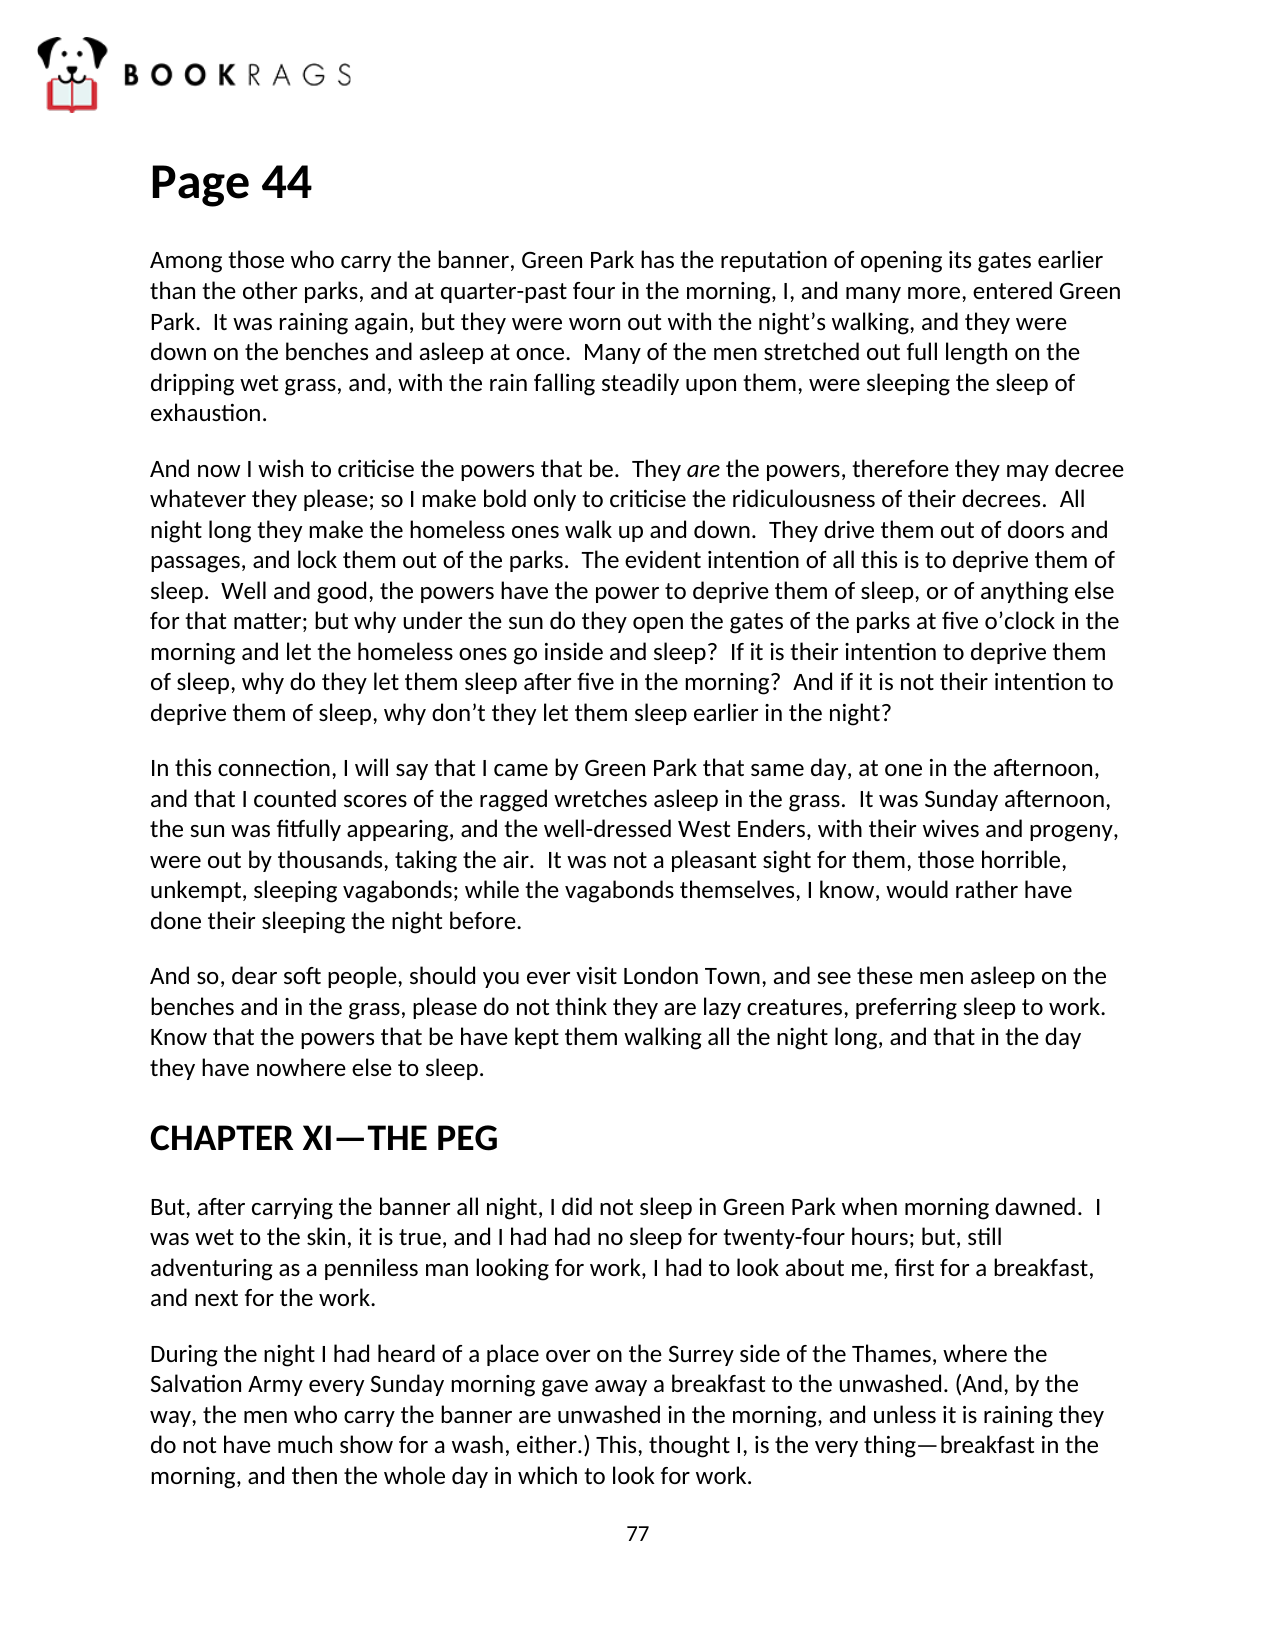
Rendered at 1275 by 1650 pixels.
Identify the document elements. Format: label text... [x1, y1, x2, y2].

text In this connection, I will say that I came by Green Park that same day, at one in the afternoon, and that I counted scores of the ragged wretches asleep in the grass. It was Sunday afternoon, the sun was fitfully appearing, and the well-dressed West Enders, with their wives and progeny, were out by thousands, taking the air. It was not a pleasant sight for them, those horrible, unkempt, sleeping vagabonds; while the vagabonds themselves, I know, would rather have done their sleeping the night before. [150, 752, 1125, 936]
text CHAPTER XI—­THE PEG [150, 1114, 1125, 1159]
text But, after carrying the banner all night, I did not sleep in Green Park when morning dawned. I was wet to the skin, it is true, and I had had no sleep for twenty-four hours; but, still adventuring as a penniless man looking for work, I had to look about me, first for a breakfast, and next for the work. [150, 1191, 1125, 1313]
text During the night I had heard of a place over on the Surrey side of the Thames, where the Salvation Army every Sunday morning gave away a breakfast to the unwashed. (And, by the way, the men who carry the banner are unwashed in the morning, and unless it is raining they do not have much show for a wash, either.) This, thought I, is the very thing—­breakfast in the morning, and then the whole day in which to look for work. [150, 1338, 1125, 1490]
picture [37, 37, 351, 113]
text Among those who carry the banner, Green Park has the reputation of opening its gates earlier than the other parks, and at quarter-past four in the morning, I, and many more, entered Green Park. It was raining again, but they were worn out with the night’s walking, and they were down on the benches and asleep at once. Many of the men stretched out full length on the dripping wet grass, and, with the rain falling steadily upon them, were sleeping the sleep of exhaustion. [150, 244, 1125, 428]
text Page 44 [150, 150, 1125, 211]
text And now I wish to criticise the powers that be. They are the powers, therefore they may decree whatever they please; so I make bold only to criticise the ridiculousness of their decrees. All night long they make the homeless ones walk up and down. They drive them out of doors and passages, and lock them out of the parks. The evident intention of all this is to deprive them of sleep. Well and good, the powers have the power to deprive them of sleep, or of anything else for that matter; but why under the sun do they open the gates of the parks at five o’clock in the morning and let the homeless ones go inside and sleep? If it is their intention to deprive them of sleep, why do they let them sleep after five in the morning? And if it is not their intention to deprive them of sleep, why don’t they let them sleep earlier in the night? [150, 453, 1125, 727]
text And so, dear soft people, should you ever visit London Town, and see these men asleep on the benches and in the grass, please do not think they are lazy creatures, preferring sleep to work. Know that the powers that be have kept them walking all the night long, and that in the day they have nowhere else to sleep. [150, 961, 1125, 1083]
